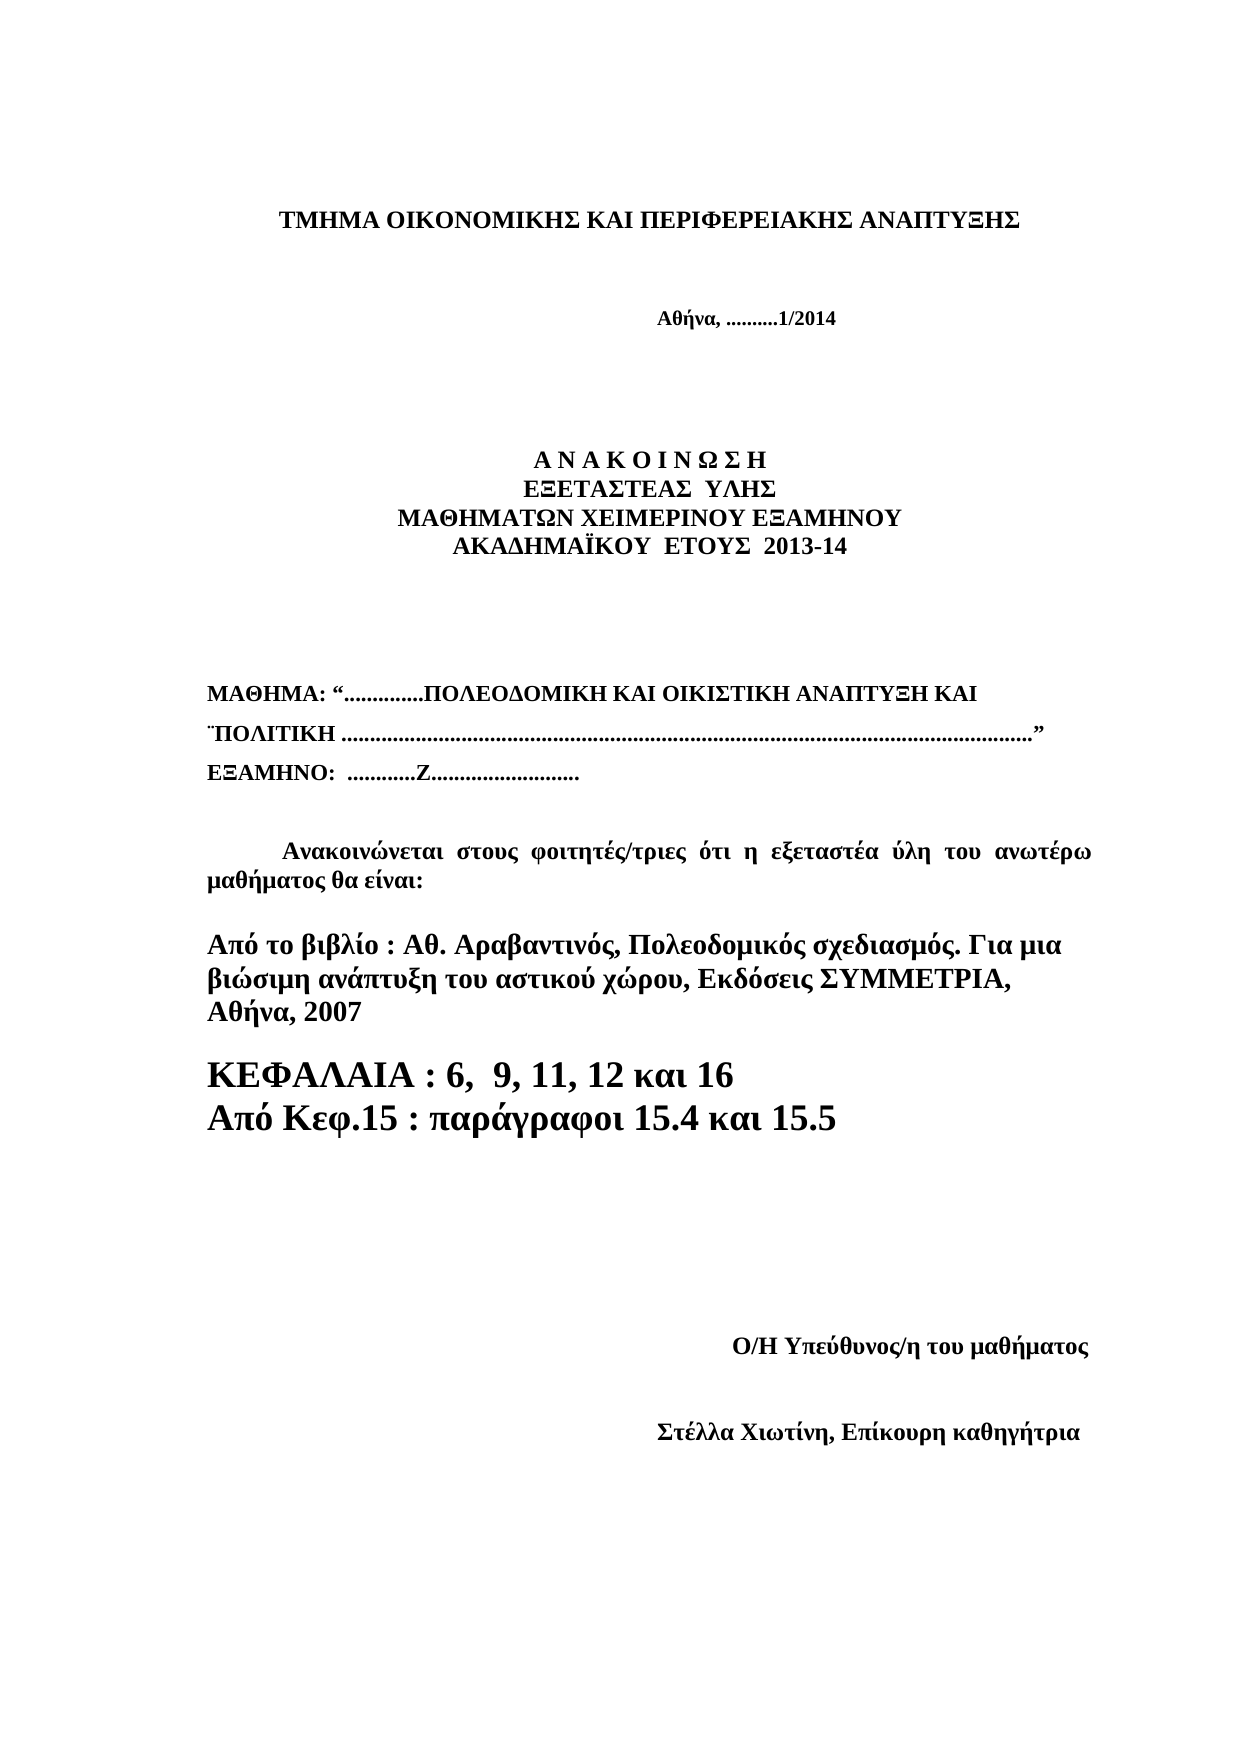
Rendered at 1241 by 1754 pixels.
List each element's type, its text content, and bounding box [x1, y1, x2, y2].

text ΤΜΗΜΑ ΟΙΚΟΝΟΜΙΚΗΣ ΚΑΙ ΠΕΡΙΦΕΡΕΙΑΚΗΣ ΑΝΑΠΤΥΞΗΣ [207, 205, 1092, 234]
text ΜΑΘΗΜΑ: “..............ΠΟΛΕΟΔΟΜΙΚΗ ΚΑΙ ΟΙΚΙΣΤΙΚΗ ΑΝΑΠΤΥΞΗ ΚΑΙ ¨ΠΟΛΙΤΙΚΗ .........................................................................................................................” [207, 681, 1092, 746]
text Αθήνα, ..........1/2014 [207, 306, 1092, 330]
text Στέλλα Χιωτίνη, Επίκουρη καθηγήτρια [207, 1417, 1092, 1446]
text ΕΞΑΜΗΝΟ: ............Ζ.......................... [207, 759, 1092, 786]
text ΑΚΑΔΗΜΑΪΚΟΥ ΕΤΟΥΣ 2013-14 [207, 531, 1092, 560]
text ΕΞΕΤΑΣΤΕΑΣ ΥΛΗΣ [207, 474, 1092, 503]
text Από Κεφ.15 : παράγραφοι 15.4 και 15.5 [207, 1095, 1092, 1138]
text Α Ν Α Κ Ο Ι Ν Ω Σ Η [207, 445, 1092, 474]
text ΜΑΘΗΜΑΤΩΝ XEIΜΕΡΙΝΟΥ ΕΞΑΜΗΝΟΥ [207, 503, 1092, 531]
text Ανακοινώνεται στους φοιτητές/τριες ότι η εξεταστέα ύλη του ανωτέρω μαθήματος θα είναι: [207, 836, 1092, 894]
text Ο/Η Υπεύθυνος/η του μαθήματος [207, 1331, 1092, 1359]
text Από το βιβλίο : Αθ. Αραβαντινός, Πολεοδομικός σχεδιασμός. Για μια βιώσιμη ανάπτυξη του αστικού χώρου, Εκδόσεις ΣΥΜΜΕΤΡΙΑ, Αθήνα, 2007 [207, 927, 1092, 1028]
text ΚΕΦΑΛΑΙΑ : 6, 9, 11, 12 και 16 [207, 1052, 1092, 1095]
